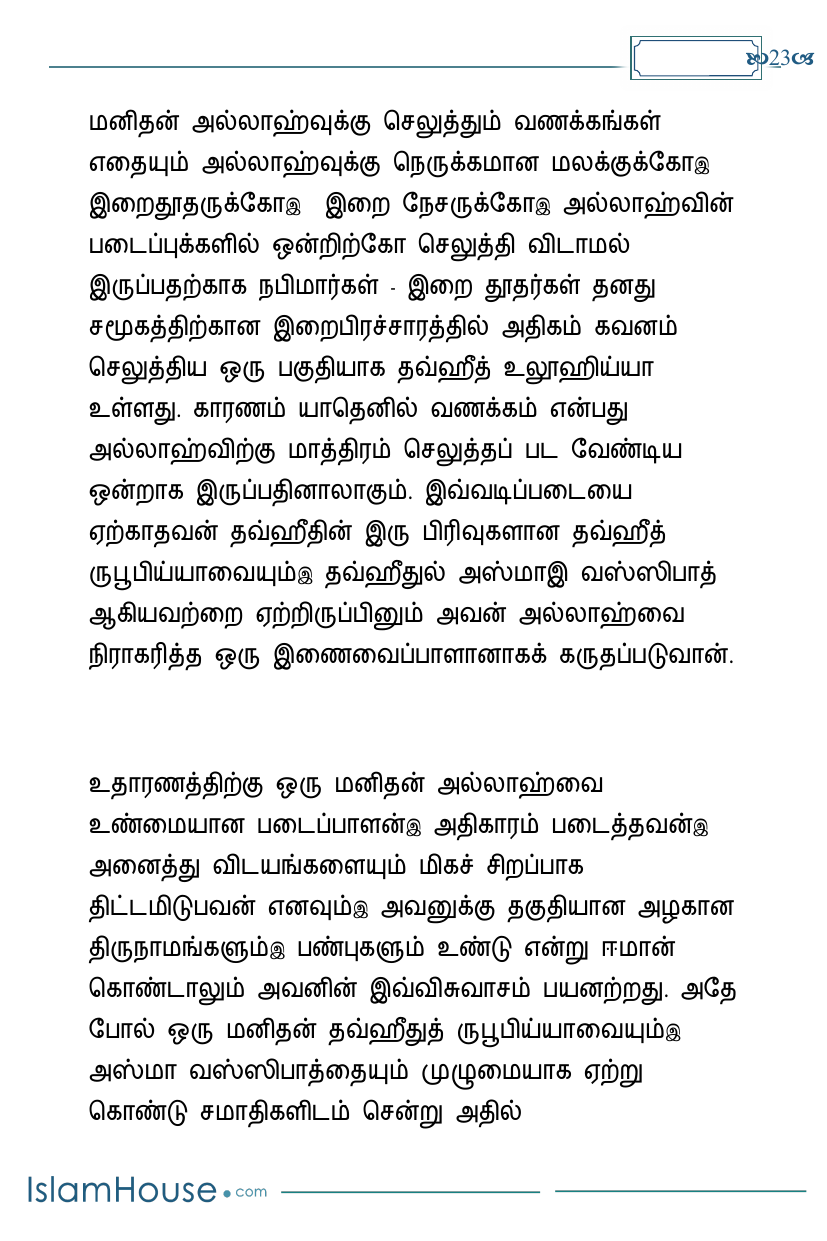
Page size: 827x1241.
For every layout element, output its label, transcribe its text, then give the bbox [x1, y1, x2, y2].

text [89, 769, 738, 1136]
text மனிதன் அல்லாஹ்வுக்கு செலுத்தும் வணக்கங்கள் எதையும் அல்லாஹ்வுக்கு நெருக்கமான மலக்குக்கோ, இறைதூதருக்கோ, இறை நேசருக்கோ, அல்லாஹ்வின் படைப்புக்களில் ஒன்றிற்கோ செலுத்தி விடாமல் இருப்பதற்காக நபிமார்;கள் - இறை தூதர்கள் தனது சமூகத்திற்கான இறைபிரச்சாரத்தில் அதிகம் கவனம் செலுத்திய ஒரு பகுதியாக தவ்ஹீத் உலூஹிய்யா உள்ளது. காரணம் யாதெனில் வணக்கம் என்பது அல்லாஹ்விற்கு மாத்திரம் செலுத்தப் பட வேண்டிய ஒன்றாக இருப்பதினாலாகும். இவ்வடிப்படையை ஏற்காதவன் தவ்ஹீதின் இரு பிரிவுகளான தவ்ஹீ;த் ருபூபிய்யாவையும், தவ்ஹீதுல் அஸ்மாஇ வஸ்ஸிபாத் ஆகியவற்றை ஏற்றிருப்பினும் அவன் அல்லாஹ்வை நிராகரித்த ஒரு இணைவைப்பாளானாகக் கருதப்படுவான். [89, 107, 738, 679]
picture [548, 1170, 807, 1208]
picture [20, 1171, 541, 1209]
